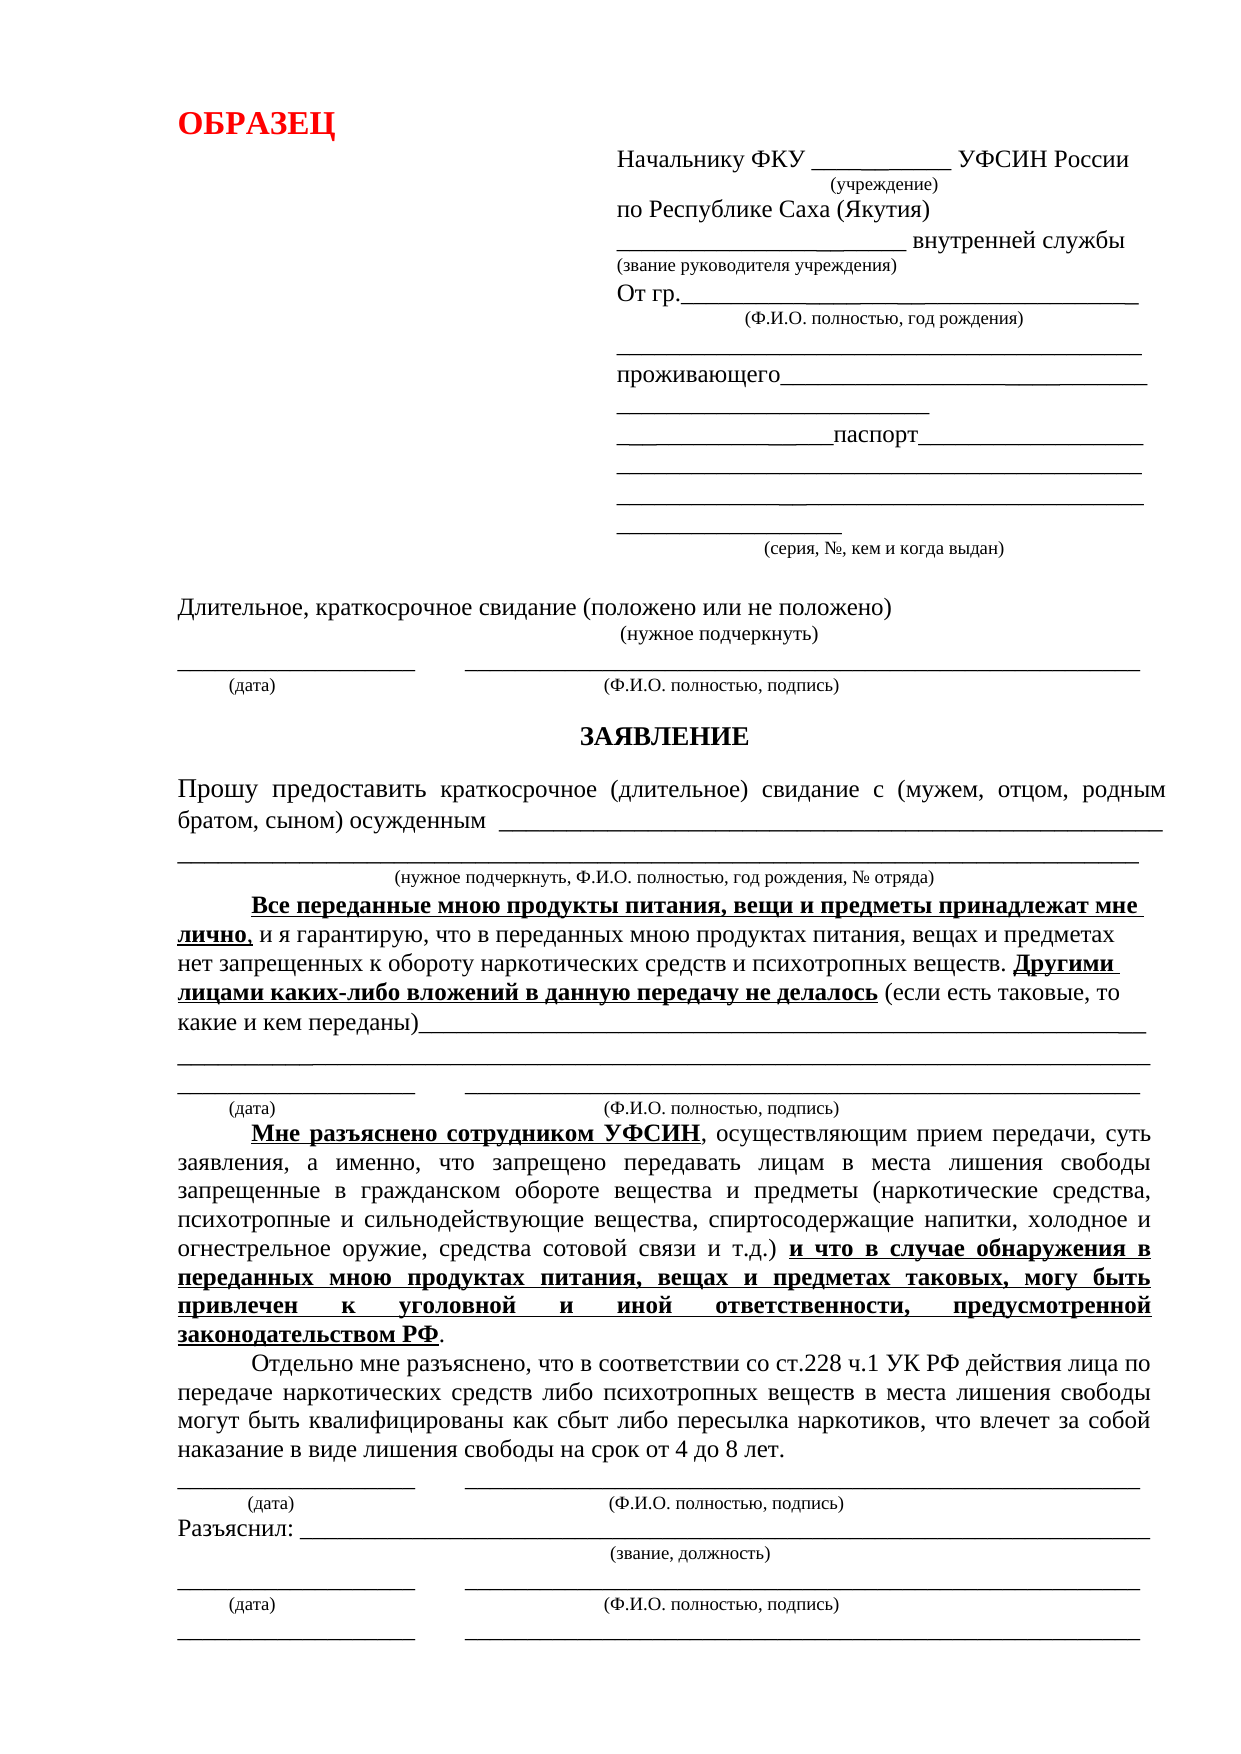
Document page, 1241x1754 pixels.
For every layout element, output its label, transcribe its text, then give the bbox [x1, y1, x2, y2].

text _______________________________________________________________________ [177, 834, 1152, 866]
text ОБРАЗЕЦ [177, 103, 1152, 142]
text (дата) (Ф.И.О. полностью, подпись) [177, 674, 1152, 695]
text Разъяснил: ____________________________________________________________________ [177, 1513, 1152, 1542]
text Все переданные мною продукты питания, вещи и предметы принадлежат мне лично, и я гарантирую, что в переданных мною продуктах питания, вещах и предметах нет запрещенных к обороту наркотических средств и психотропных веществ. Другими лицами каких-либо вложений в данную передачу не делалось (если есть таковые, то какие и кем переданы)__________________________________________________________ _____________________________________________________________________________ [177, 891, 1152, 1068]
text (нужное подчеркнуть) [177, 621, 1152, 645]
text ___________________ ______________________________________________________ [177, 1068, 1152, 1097]
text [177, 1592, 1152, 1614]
text ЗАЯВЛЕНИЕ [177, 720, 1152, 751]
text ___________________ ______________________________________________________ [177, 645, 1152, 674]
text ___________________ ______________________________________________________ [177, 1564, 1152, 1592]
text Прошу предоставить краткосрочное (длительное) свидание с (мужем, отцом, родным братом, сыном) осужденным _________________________________________________ [177, 772, 1167, 834]
text (дата) (Ф.И.О. полностью, подпись) [177, 1492, 1152, 1513]
text ___________________ ______________________________________________________ [177, 1614, 1152, 1643]
text (дата) (Ф.И.О. полностью, подпись) [177, 1097, 1152, 1118]
text (звание, должность) [177, 1542, 1152, 1564]
table_header Начальнику ФКУ ___________ УФСИН России (учреждение) по Республике Саха (Якутия) _______________________ внутренней службы (звание руководителя учреждения) От гр.____________________________________ (Ф.И.О. полностью, год рождения) __________________________________________ проживающего_____________________________ __________________________________________паспорт________________________________________________________________________________________________________________________ (серия, №, кем и когда выдан) [605, 142, 1163, 592]
text Мне разъяснено сотрудником УФСИН, осуществляющим прием передачи, суть заявления, а именно, что запрещено передавать лицам в места лишения свободы запрещенные в гражданском обороте вещества и предметы (наркотические средства, психотропные и сильнодействующие вещества, спиртосодержащие напитки, холодное и огнестрельное оружие, средства сотовой связи и т.д.) и что в случае обнаружения в переданных мною продуктах питания, вещах и предметах таковых, могу быть привлечен к уголовной и иной ответственности, предусмотренной законодательством РФ. [177, 1118, 1152, 1316]
text Длительное, краткосрочное свидание (положено или не положено) [177, 592, 1152, 621]
text (нужное подчеркнуть, Ф.И.О. полностью, год рождения, № отряда) [177, 866, 1152, 887]
text ___________________ ______________________________________________________ [177, 1463, 1152, 1492]
text Отдельно мне разъяснено, что в соответствии со ст.228 ч.1 УК РФ действия лица по передаче наркотических средств либо психотропных веществ в места лишения свободы могут быть квалифицированы как сбыт либо пересылка наркотиков, что влечет за собой наказание в виде лишения свободы на срок от 4 до 8 лет. [177, 1348, 1152, 1463]
